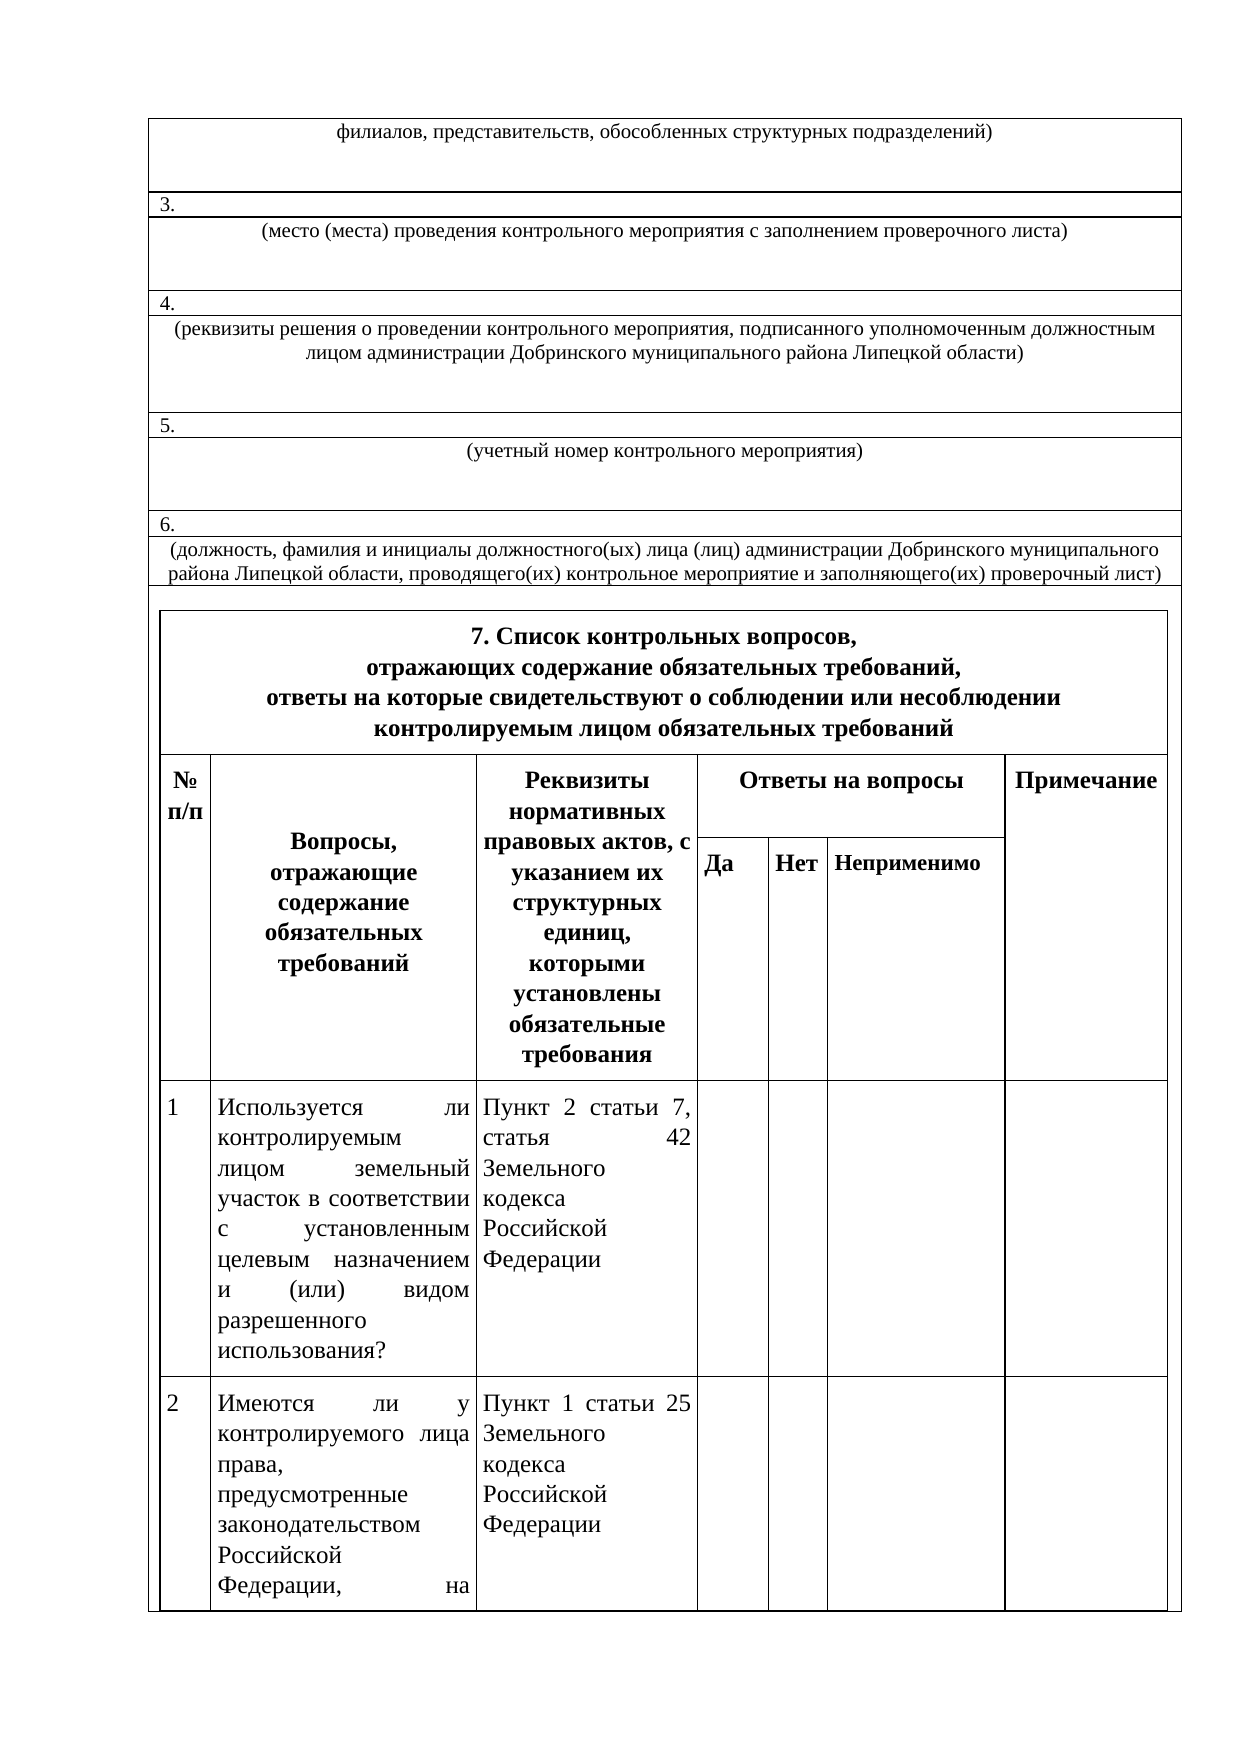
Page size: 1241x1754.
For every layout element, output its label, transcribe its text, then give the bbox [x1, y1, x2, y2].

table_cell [149, 119, 1181, 191]
table_cell (учетный номер контрольного мероприятия) [149, 438, 1181, 510]
table_cell 3. [149, 193, 1181, 216]
table_cell (реквизиты решения о проведении контрольного мероприятия, подписанного уполномоченным должностным лицом администрации Добринского муниципального района Липецкой области) [149, 316, 1181, 412]
table_cell 4. [149, 291, 1181, 315]
table_cell (должность, фамилия и инициалы должностного(ых) лица (лиц) администрации Добринского муниципального района Липецкой области, проводящего(их) контрольное мероприятие и заполняющего(их) проверочный лист) [149, 537, 1181, 585]
table_cell (место (места) проведения контрольного мероприятия с заполнением проверочного листа) [149, 218, 1181, 290]
table_cell 5. [149, 413, 1181, 437]
table_cell 6. [149, 511, 1181, 536]
